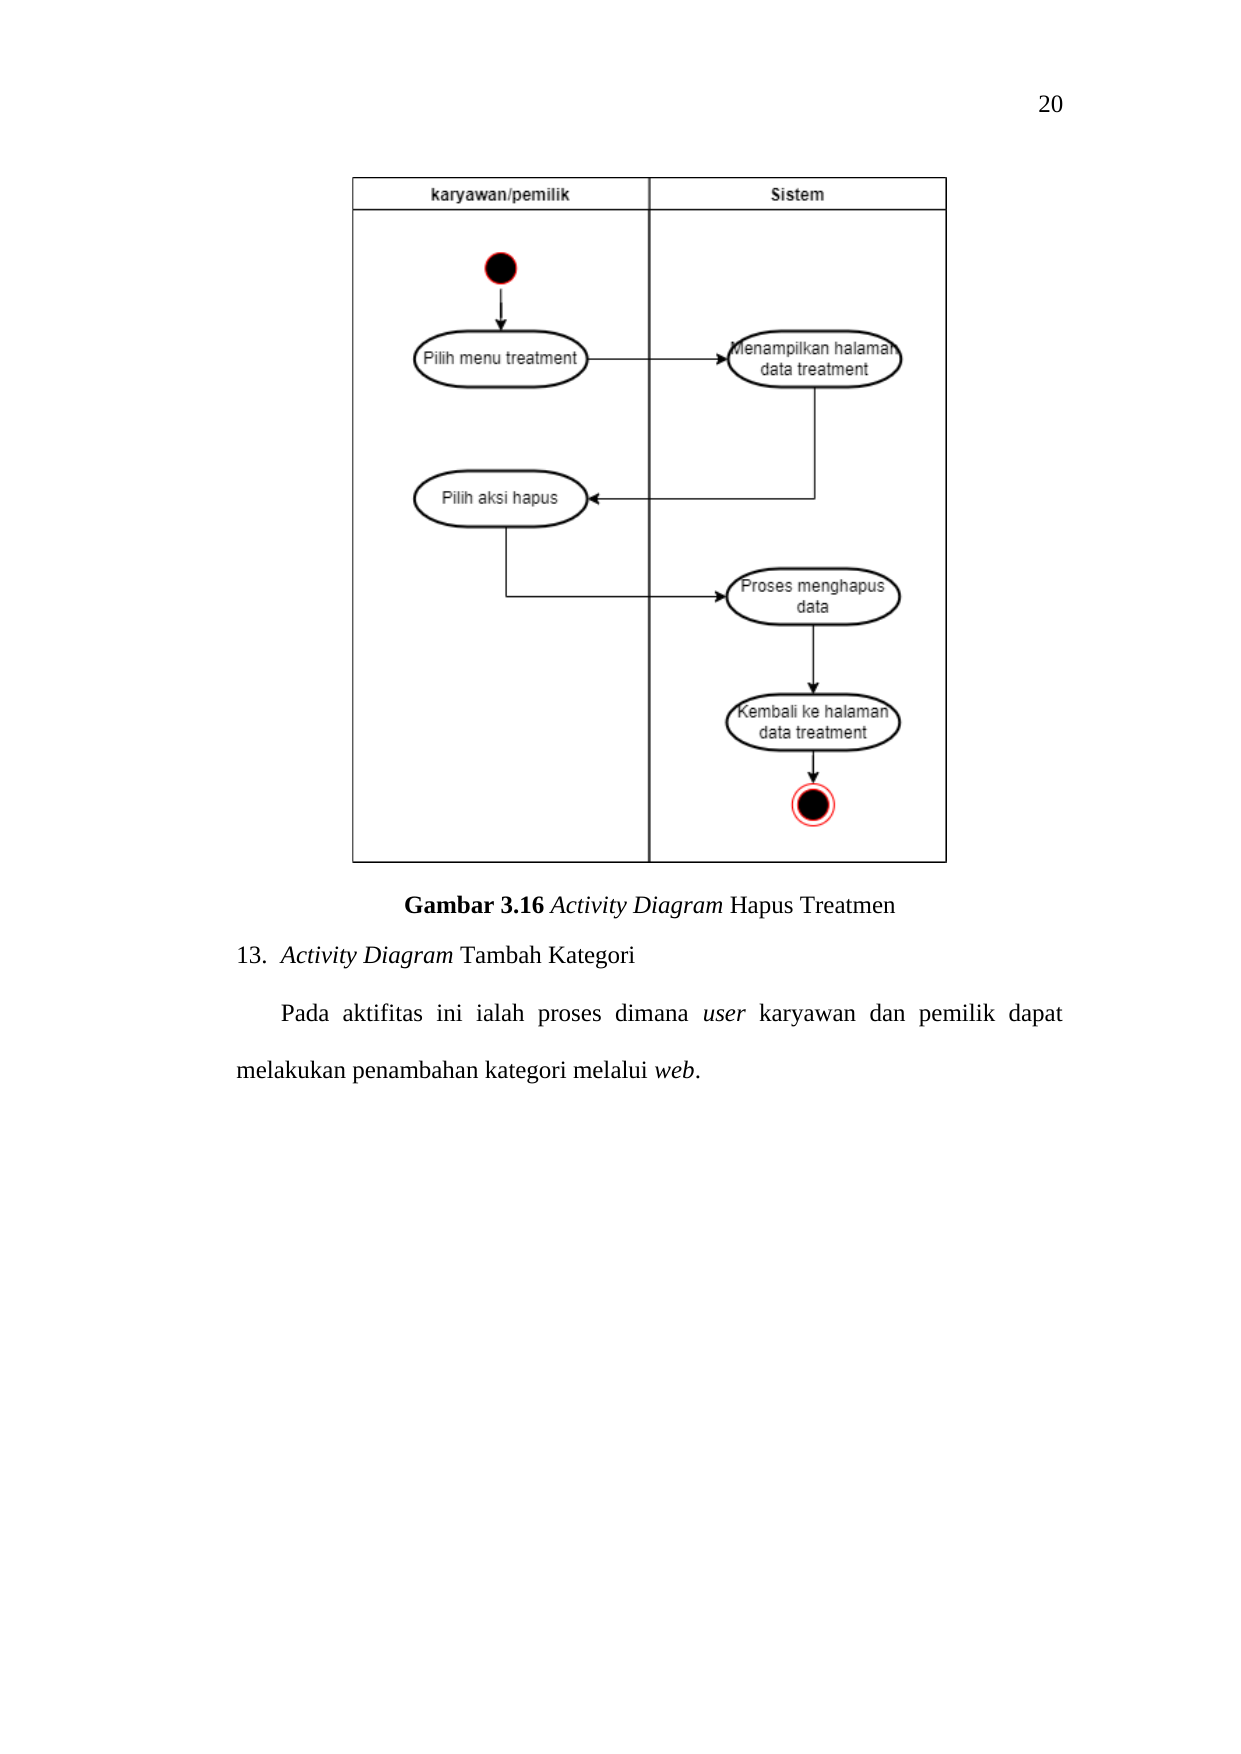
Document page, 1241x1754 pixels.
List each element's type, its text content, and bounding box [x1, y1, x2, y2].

list Activity Diagram Tambah Kategori [236, 940, 1063, 969]
list Pada aktifitas ini ialah proses dimana user karyawan dan pemilik dapat melakukan penambahan kategori melalui web. [236, 998, 1063, 1084]
picture [352, 177, 947, 863]
